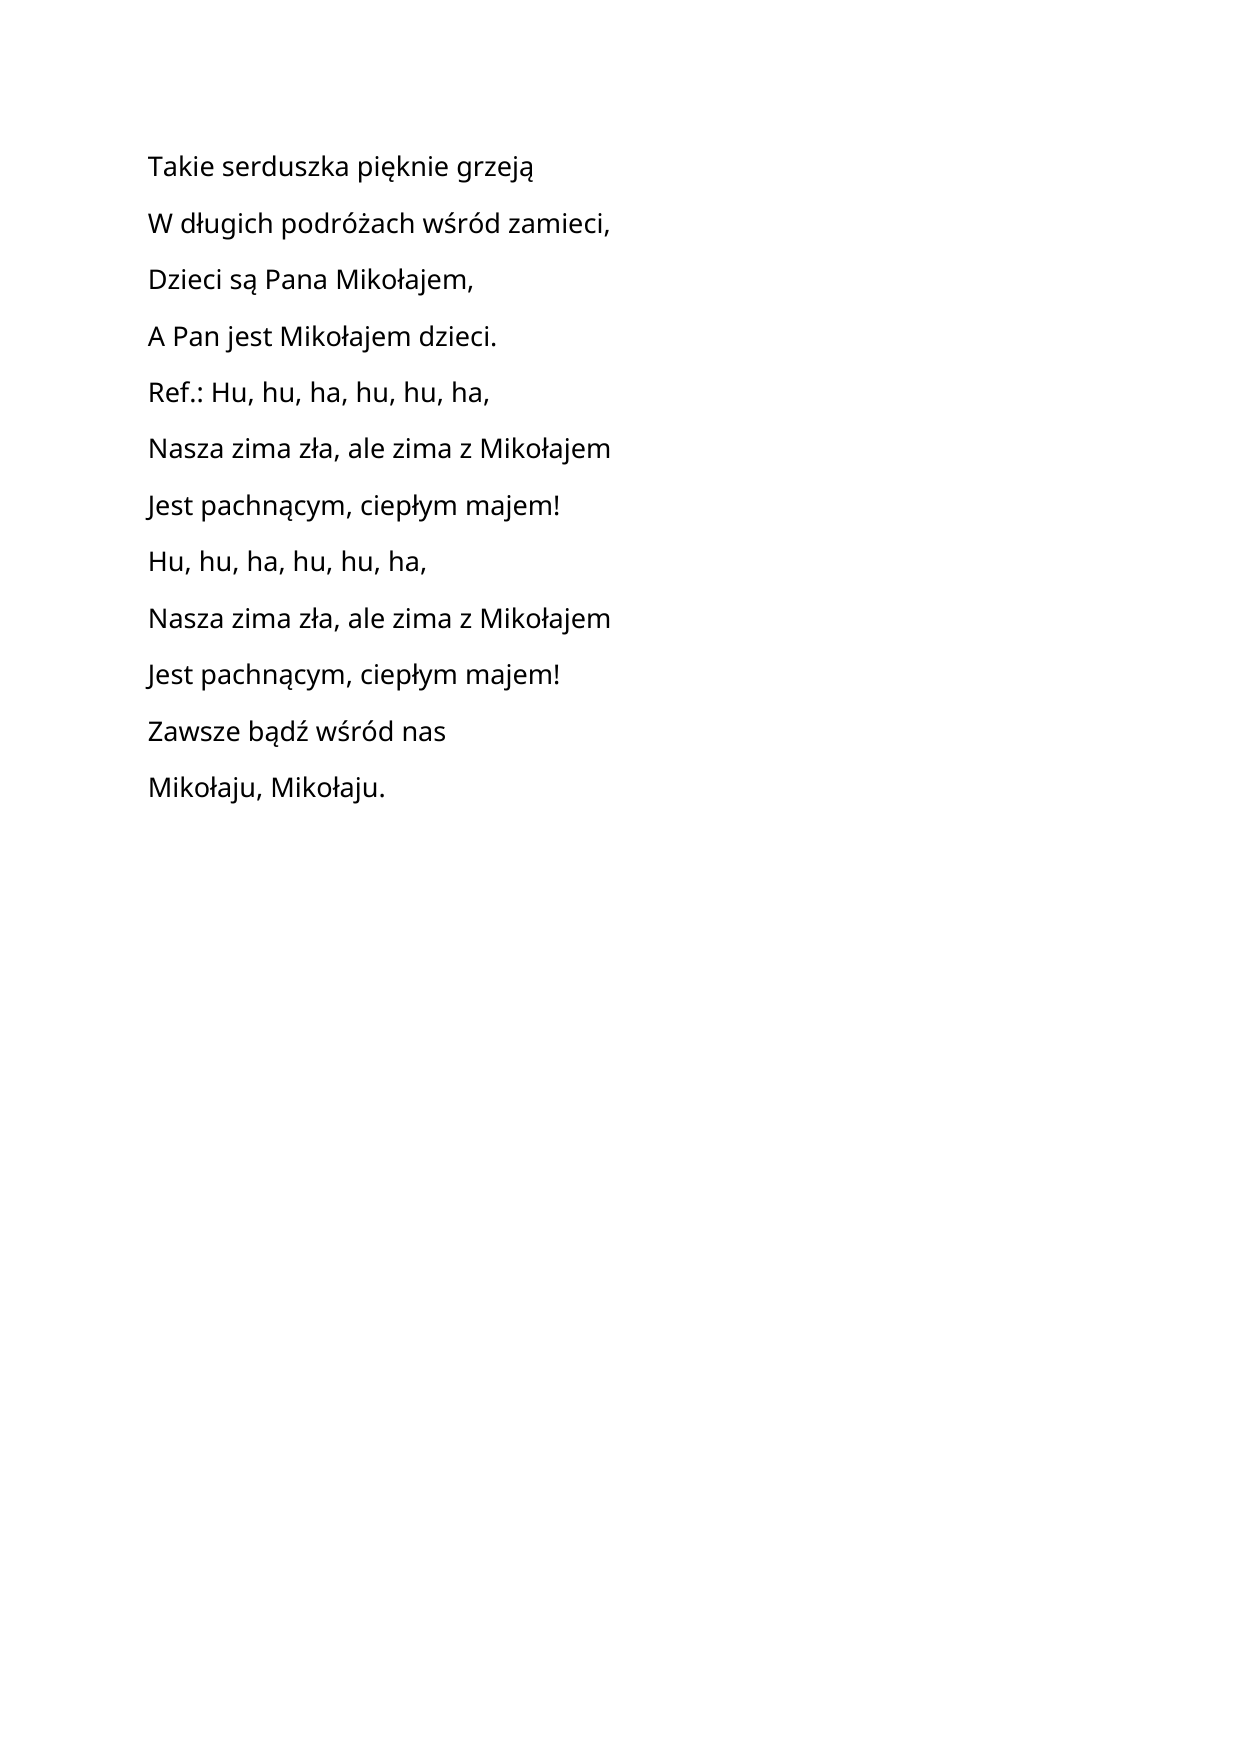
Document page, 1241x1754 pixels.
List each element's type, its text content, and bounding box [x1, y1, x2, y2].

text Takie serduszka pięknie grzeją [148, 148, 1093, 184]
text Hu, hu, ha, hu, hu, ha, [148, 543, 1093, 580]
text Mikołaju, Mikołaju. [148, 769, 1093, 806]
text Jest pachnącym, ciepłym majem! [148, 486, 1093, 523]
text A Pan jest Mikołajem dzieci. [148, 317, 1093, 354]
text Ref.: Hu, hu, ha, hu, hu, ha, [148, 373, 1093, 410]
text Jest pachnącym, ciepłym majem! [148, 656, 1093, 693]
text Nasza zima zła, ale zima z Mikołajem [148, 430, 1093, 467]
text Nasza zima zła, ale zima z Mikołajem [148, 599, 1093, 636]
text Dzieci są Pana Mikołajem, [148, 261, 1093, 297]
text Zawsze bądź wśród nas [148, 712, 1093, 749]
text W długich podróżach wśród zamieci, [148, 204, 1093, 241]
